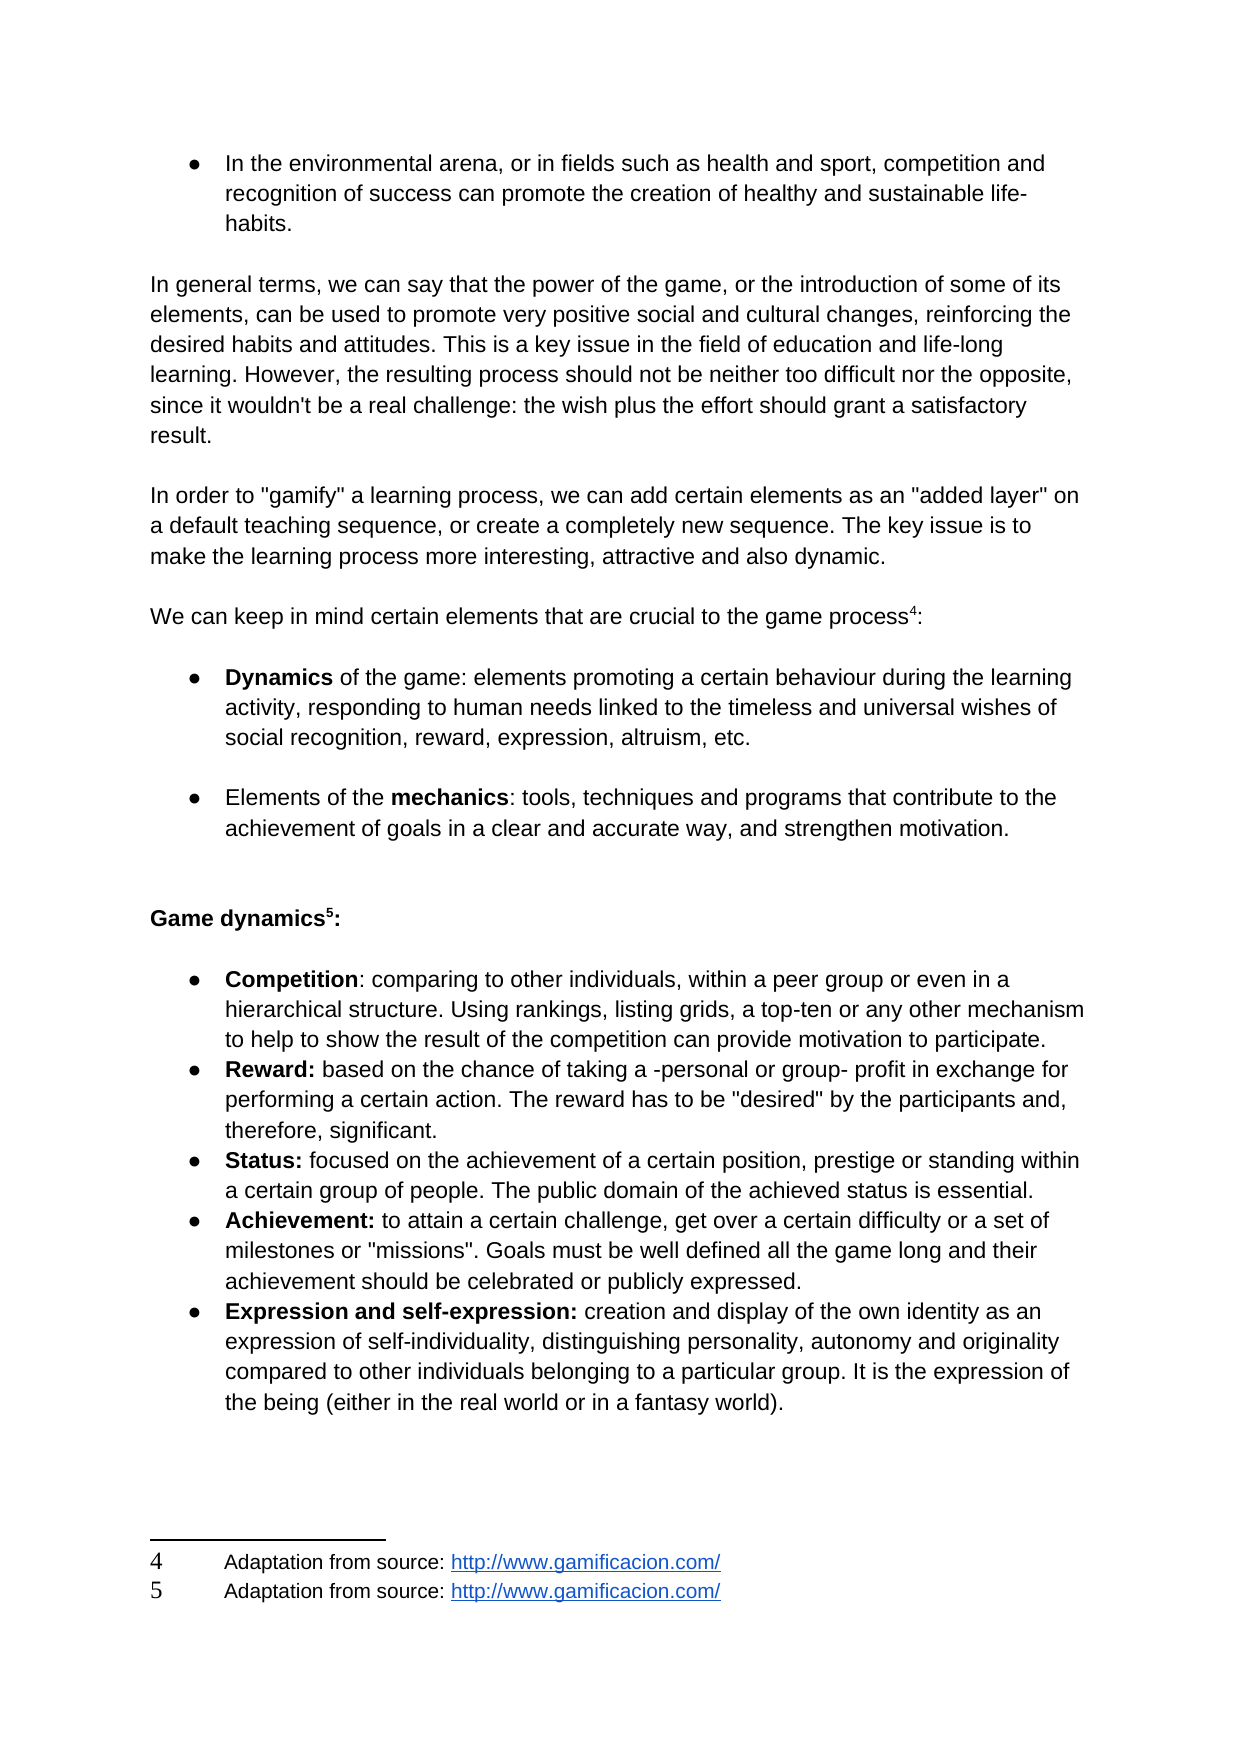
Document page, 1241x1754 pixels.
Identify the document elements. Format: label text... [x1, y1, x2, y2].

list Dynamics of the game: elements promoting a certain behaviour during the learning activity, responding to human needs linked to the timeless and universal wishes of social recognition, reward, expression, altruism, etc. [187, 663, 1090, 750]
text In order to "gamify" a learning process, we can add certain elements as an "added layer" on a default teaching sequence, or create a completely new sequence. The key issue is to make the learning process more interesting, attractive and also dynamic. [150, 482, 1090, 569]
text We can keep in mind certain elements that are crucial to the game process: [150, 603, 1090, 629]
list Reward: based on the chance of taking a -personal or group- profit in exchange for performing a certain action. The reward has to be "desired" by the participants and, therefore, significant. [187, 1056, 1090, 1143]
list Elements of the mechanics: tools, techniques and programs that contribute to the achievement of goals in a clear and accurate way, and strengthen motivation. [187, 784, 1090, 841]
list Status: focused on the achievement of a certain position, prestige or standing within a certain group of people. The public domain of the achieved status is essential. [187, 1147, 1090, 1203]
list In the environmental arena, or in fields such as health and sport, competition and recognition of success can promote the creation of healthy and sustainable life-habits. [187, 150, 1090, 237]
text Game dynamics: [150, 905, 1090, 932]
list Achievement: to attain a certain challenge, get over a certain difficulty or a set of milestones or "missions". Goals must be well defined all the game long and their achievement should be celebrated or publicly expressed. [187, 1207, 1090, 1294]
list Expression and self-expression: creation and display of the own identity as an expression of self-individuality, distinguishing personality, autonomy and originality compared to other individuals belonging to a particular group. It is the expression of the being (either in the real world or in a fantasy world). [187, 1298, 1090, 1448]
text In general terms, we can say that the power of the game, or the introduction of some of its elements, can be used to promote very positive social and cultural changes, reinforcing the desired habits and attitudes. This is a key issue in the field of education and life-long learning. However, the resulting process should not be neither too difficult nor the opposite, since it wouldn't be a real challenge: the wish plus the effort should grant a satisfactory result. [150, 271, 1090, 448]
list Competition: comparing to other individuals, within a peer group or even in a hierarchical structure. Using rankings, listing grids, a top-ten or any other mechanism to help to show the result of the competition can provide motivation to participate. [187, 966, 1090, 1052]
